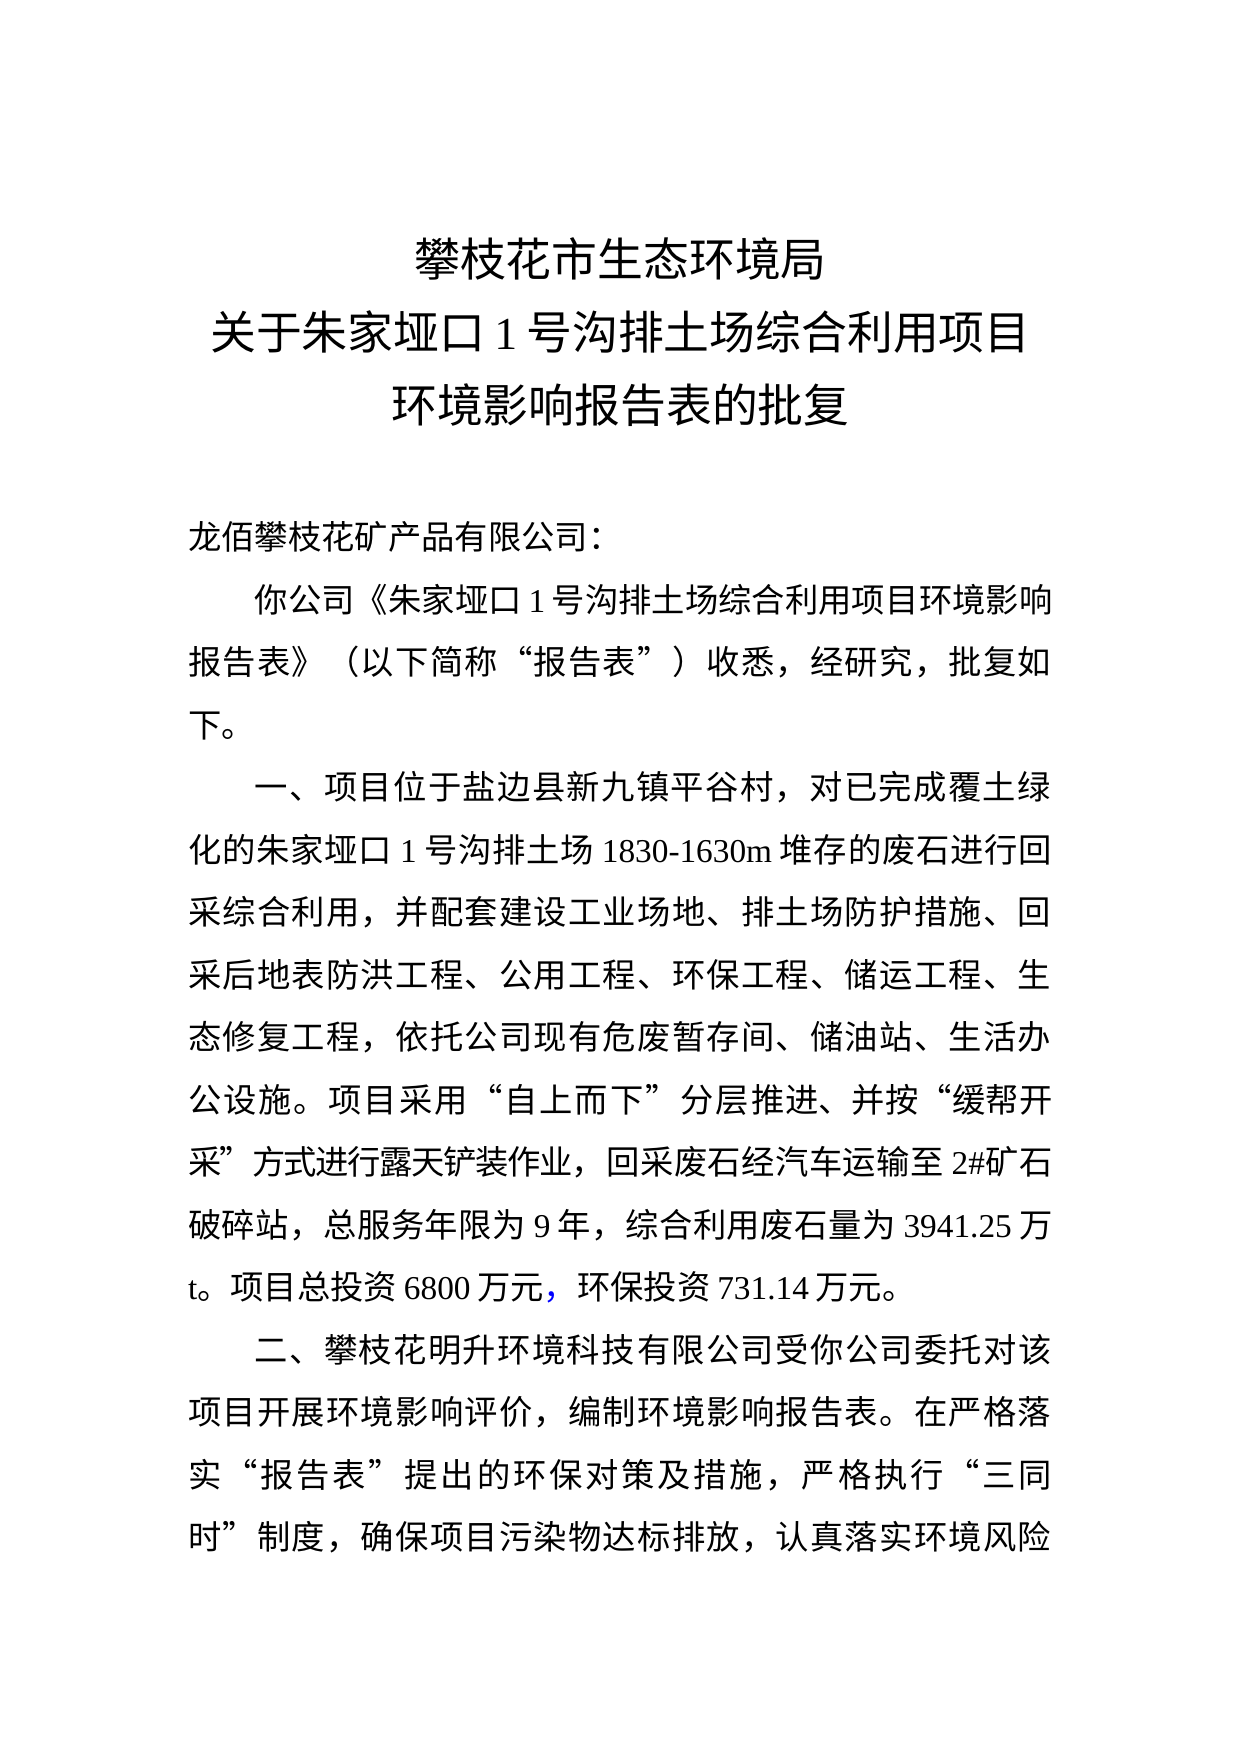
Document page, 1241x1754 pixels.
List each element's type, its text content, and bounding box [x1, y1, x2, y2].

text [188, 1312, 1052, 1562]
text 一、项目位于盐边县新九镇平谷村，对已完成覆土绿化的朱家垭口1号沟排土场1830-1630m堆存的废石进行回采综合利用，并配套建设工业场地、排土场防护措施、回采后地表防洪工程、公用工程、环保工程、储运工程、生态修复工程，依托公司现有危废暂存间、储油站、生活办公设施。项目采用“自上而下”分层推进、并按“缓帮开采”方式进行露天铲装作业，回采废石经汽车运输至2#矿石破碎站，总服务年限为9年，综合利用废石量为3941.25万t。项目总投资6800万元，环保投资731.14万元。 [188, 749, 1052, 1312]
text 攀枝花市生态环境局 [188, 218, 1052, 291]
text 关于朱家垭口1号沟排土场综合利用项目环境影响报告表的批复 [188, 291, 1052, 437]
text 你公司《朱家垭口1号沟排土场综合利用项目环境影响报告表》（以下简称“报告表”）收悉，经研究，批复如下。 [188, 562, 1052, 749]
text 龙佰攀枝花矿产品有限公司： [188, 499, 1052, 562]
